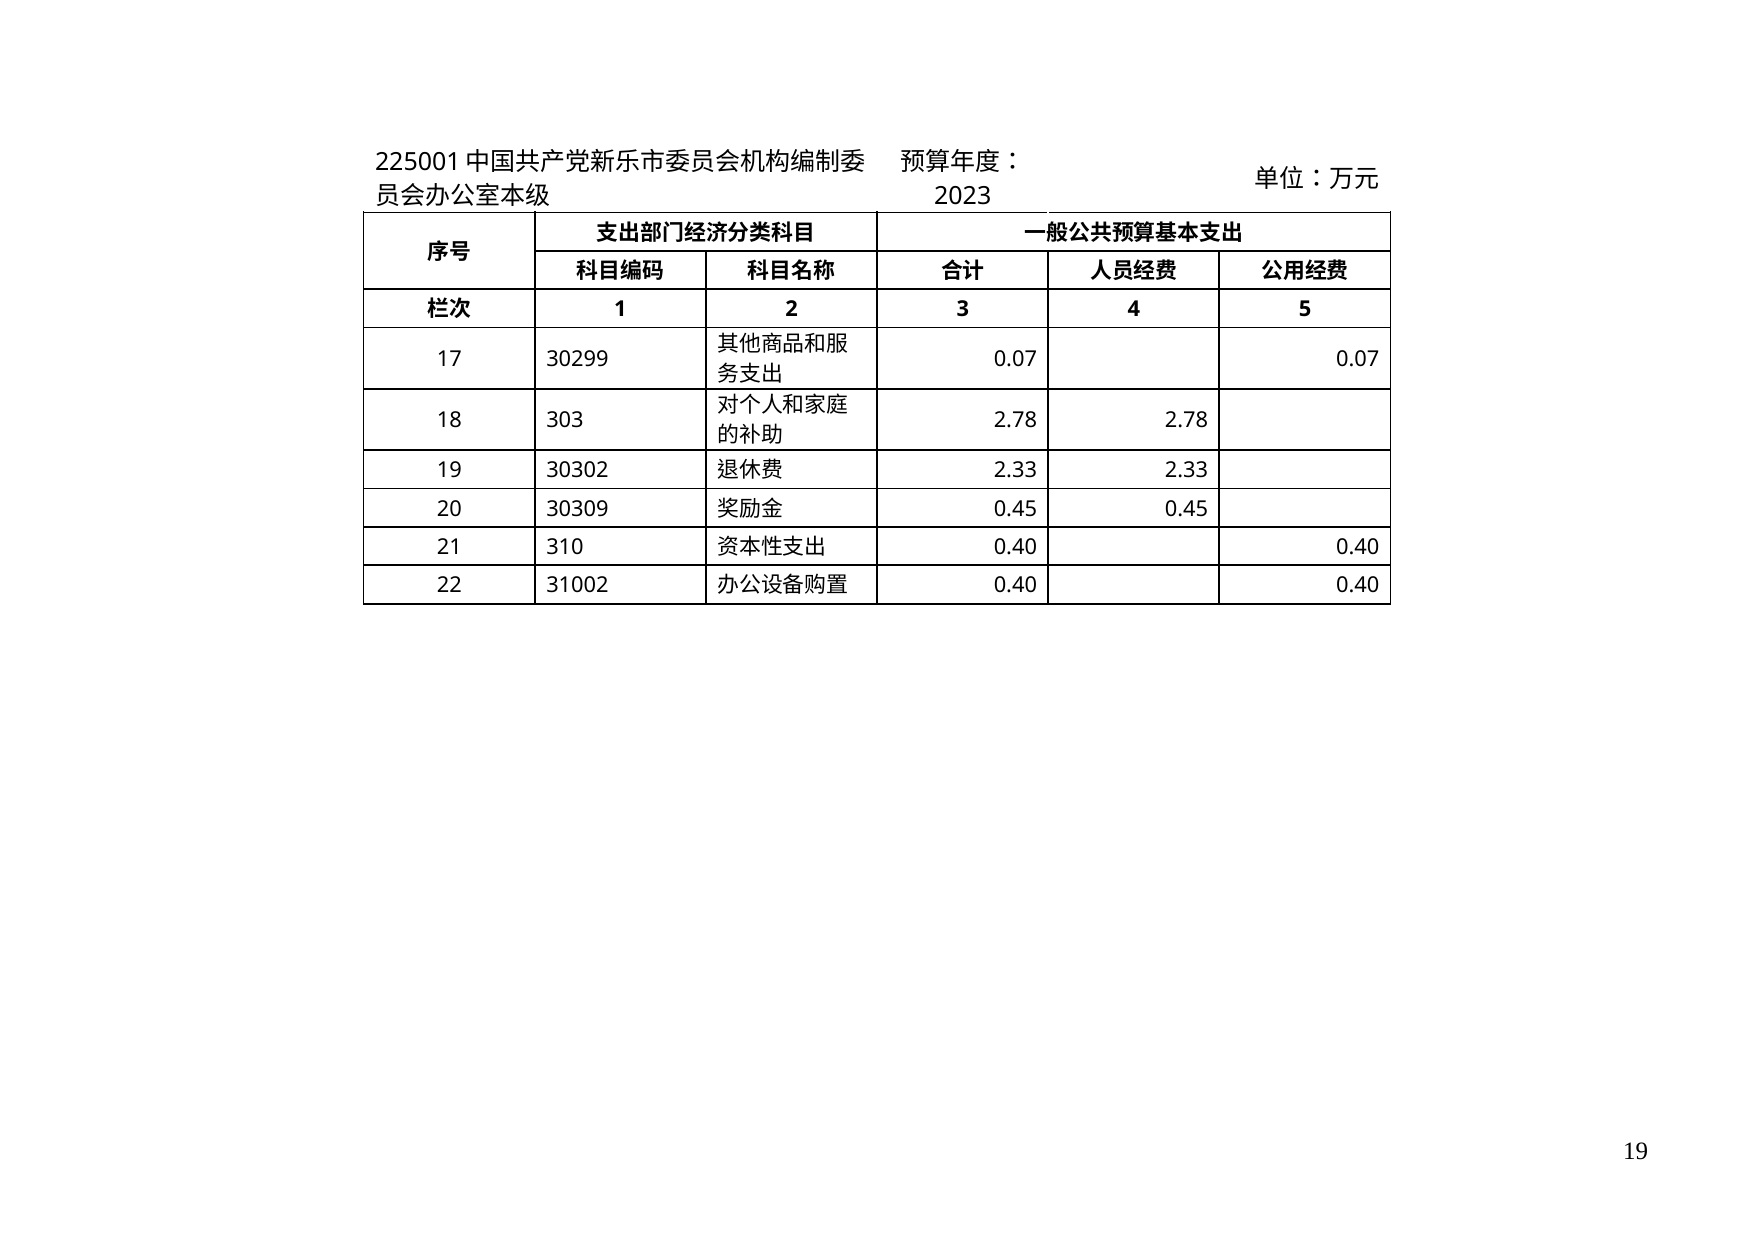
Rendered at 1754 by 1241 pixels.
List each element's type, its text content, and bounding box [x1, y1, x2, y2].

table_cell 3 [878, 290, 1047, 327]
table_header 单位：万元 [1049, 143, 1390, 211]
table_cell 支出部门经济分类科目 [536, 213, 876, 250]
table_cell 21 [364, 528, 534, 564]
table_cell [1220, 451, 1390, 487]
table_cell 18 [364, 390, 534, 449]
table_cell 0.40 [1220, 566, 1390, 603]
table_cell 17 [364, 328, 534, 388]
table_cell 0.40 [878, 566, 1047, 603]
table_cell 退休费 [707, 451, 876, 487]
table_cell 2.33 [878, 451, 1047, 487]
table_cell 0.40 [1220, 528, 1390, 564]
table_cell 栏次 [364, 290, 534, 327]
table_cell 0.07 [1220, 328, 1390, 388]
table_cell 22 [364, 566, 534, 603]
table_cell 对个人和家庭的补助 [707, 390, 876, 449]
table_cell 科目编码 [536, 252, 705, 288]
table_cell [1049, 328, 1218, 388]
table_cell 序号 [364, 213, 534, 288]
table_cell 一般公共预算基本支出 [878, 213, 1390, 250]
table_cell 0.07 [878, 328, 1047, 388]
table_cell 人员经费 [1049, 252, 1218, 288]
table_header 225001中国共产党新乐市委员会机构编制委员会办公室本级 [364, 143, 876, 211]
table_cell 30302 [536, 451, 705, 487]
table_cell 30299 [536, 328, 705, 388]
table_cell 0.45 [1049, 489, 1218, 526]
table_cell 公用经费 [1220, 252, 1390, 288]
table_cell 2.78 [878, 390, 1047, 449]
table_cell 科目名称 [707, 252, 876, 288]
table_cell 奖励金 [707, 489, 876, 526]
table_cell 19 [364, 451, 534, 487]
table_cell [1220, 390, 1390, 449]
table_header 预算年度：2023 [878, 143, 1047, 211]
table_cell 其他商品和服务支出 [707, 328, 876, 388]
table_cell 办公设备购置 [707, 566, 876, 603]
table_cell 2 [707, 290, 876, 327]
table_cell 31002 [536, 566, 705, 603]
table_cell [1220, 489, 1390, 526]
table_cell 2.78 [1049, 390, 1218, 449]
table_cell 资本性支出 [707, 528, 876, 564]
table_cell 30309 [536, 489, 705, 526]
table_cell 4 [1049, 290, 1218, 327]
table_cell 0.45 [878, 489, 1047, 526]
table_cell 合计 [878, 252, 1047, 288]
table_cell 5 [1220, 290, 1390, 327]
table_cell 0.40 [878, 528, 1047, 564]
table_cell [1049, 528, 1218, 564]
table_cell 303 [536, 390, 705, 449]
table_cell 1 [536, 290, 705, 327]
table_cell 310 [536, 528, 705, 564]
table_cell 2.33 [1049, 451, 1218, 487]
table_cell [1049, 566, 1218, 603]
table_cell 20 [364, 489, 534, 526]
